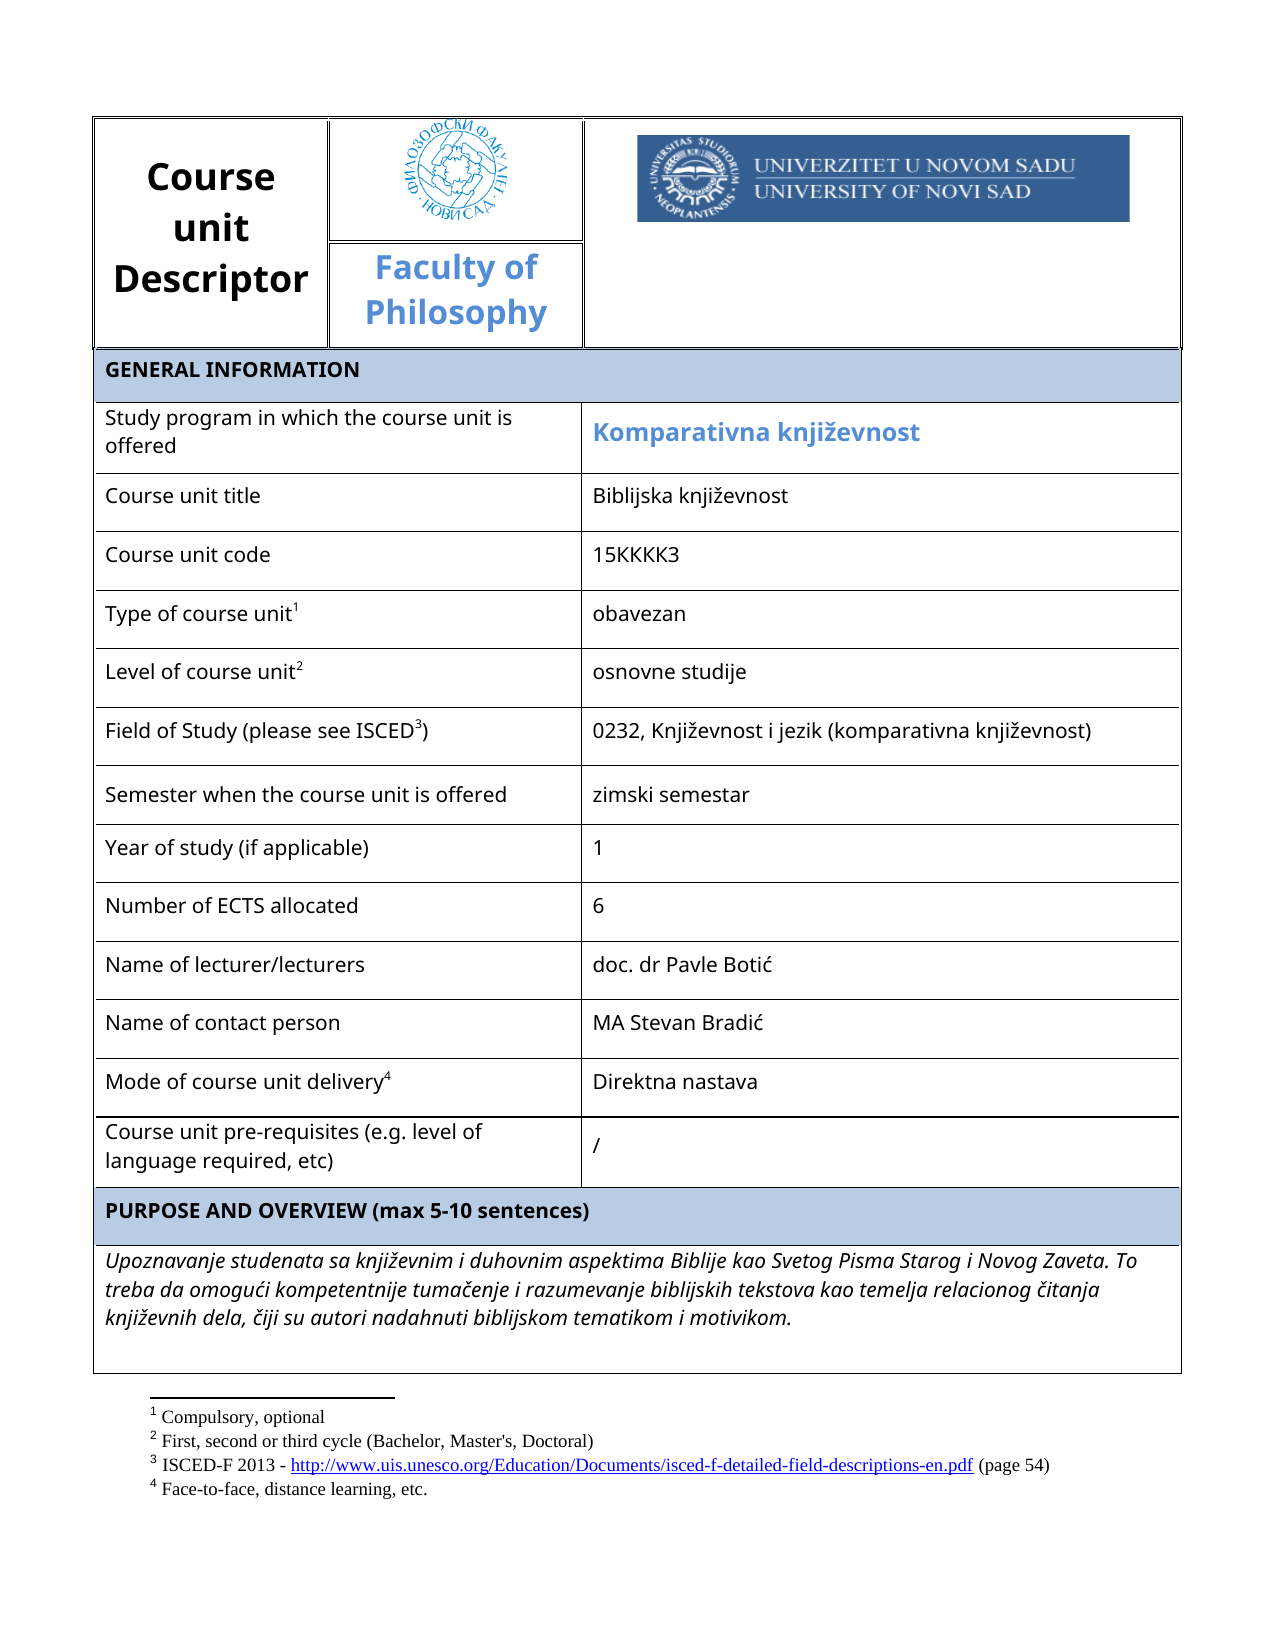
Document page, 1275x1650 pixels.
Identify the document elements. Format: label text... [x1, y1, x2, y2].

table_cell Name of lecturer/lecturers [94, 941, 581, 999]
table_cell Mode of course unit delivery [94, 1058, 581, 1116]
table_cell doc. dr Pavle Botić [582, 941, 1181, 999]
table_cell Semester when the course unit is offered [94, 765, 581, 824]
table_cell / [582, 1116, 1181, 1187]
table_cell Course unit code [94, 531, 581, 589]
table_cell Upoznavanje studenata sa književnim i duhovnim aspektima Biblije kao Svetog Pisma Starog i Novog Zaveta. To treba da omogući kompetentnije tumačenje i razumevanje biblijskih tekstova kao temelja relacionog čitanja književnih dela, čiji su autori nadahnuti biblijskom tematikom i motivikom. [94, 1245, 1181, 1373]
table_cell 6 [582, 882, 1181, 941]
table_cell PURPOSE AND OVERVIEW (max 5-10 sentences) [94, 1187, 1181, 1245]
table_cell Type of course unit [94, 590, 581, 648]
table_cell Study program in which the course unit is offered [94, 402, 581, 472]
table_cell Course unit pre-requisites (e.g. level of language required, etc) [94, 1116, 581, 1187]
table_header [584, 119, 1180, 347]
table_cell Course unit title [94, 473, 581, 531]
table_header Course unit Descriptor [95, 119, 328, 347]
picture [404, 118, 508, 220]
table_cell Level of course unit [94, 648, 581, 707]
picture [637, 135, 1130, 222]
table_cell Name of contact person [94, 999, 581, 1058]
table_cell Year of study (if applicable) [94, 824, 581, 882]
table_cell MA Stevan Bradić [582, 999, 1181, 1058]
table_cell osnovne studije [582, 648, 1181, 707]
table_cell Direktna nastava [582, 1058, 1181, 1116]
table_cell Komparativna književnost [582, 402, 1181, 472]
table_header [328, 117, 584, 240]
table_cell Field of Study (please see ISCED) [94, 707, 581, 765]
table_cell Number of ECTS allocated [94, 882, 581, 941]
table_cell 0232, Književnost i jezik (komparativna književnost) [582, 707, 1181, 765]
table_cell GENERAL INFORMATION [94, 347, 1181, 402]
table_cell Faculty of Philosophy [330, 244, 582, 347]
table_cell Biblijska književnost [582, 473, 1181, 531]
table_cell zimski semestar [582, 765, 1181, 824]
table_cell 1 [582, 824, 1181, 882]
table_cell 15КККК3 [582, 531, 1181, 589]
table_cell obavezan [582, 590, 1181, 648]
